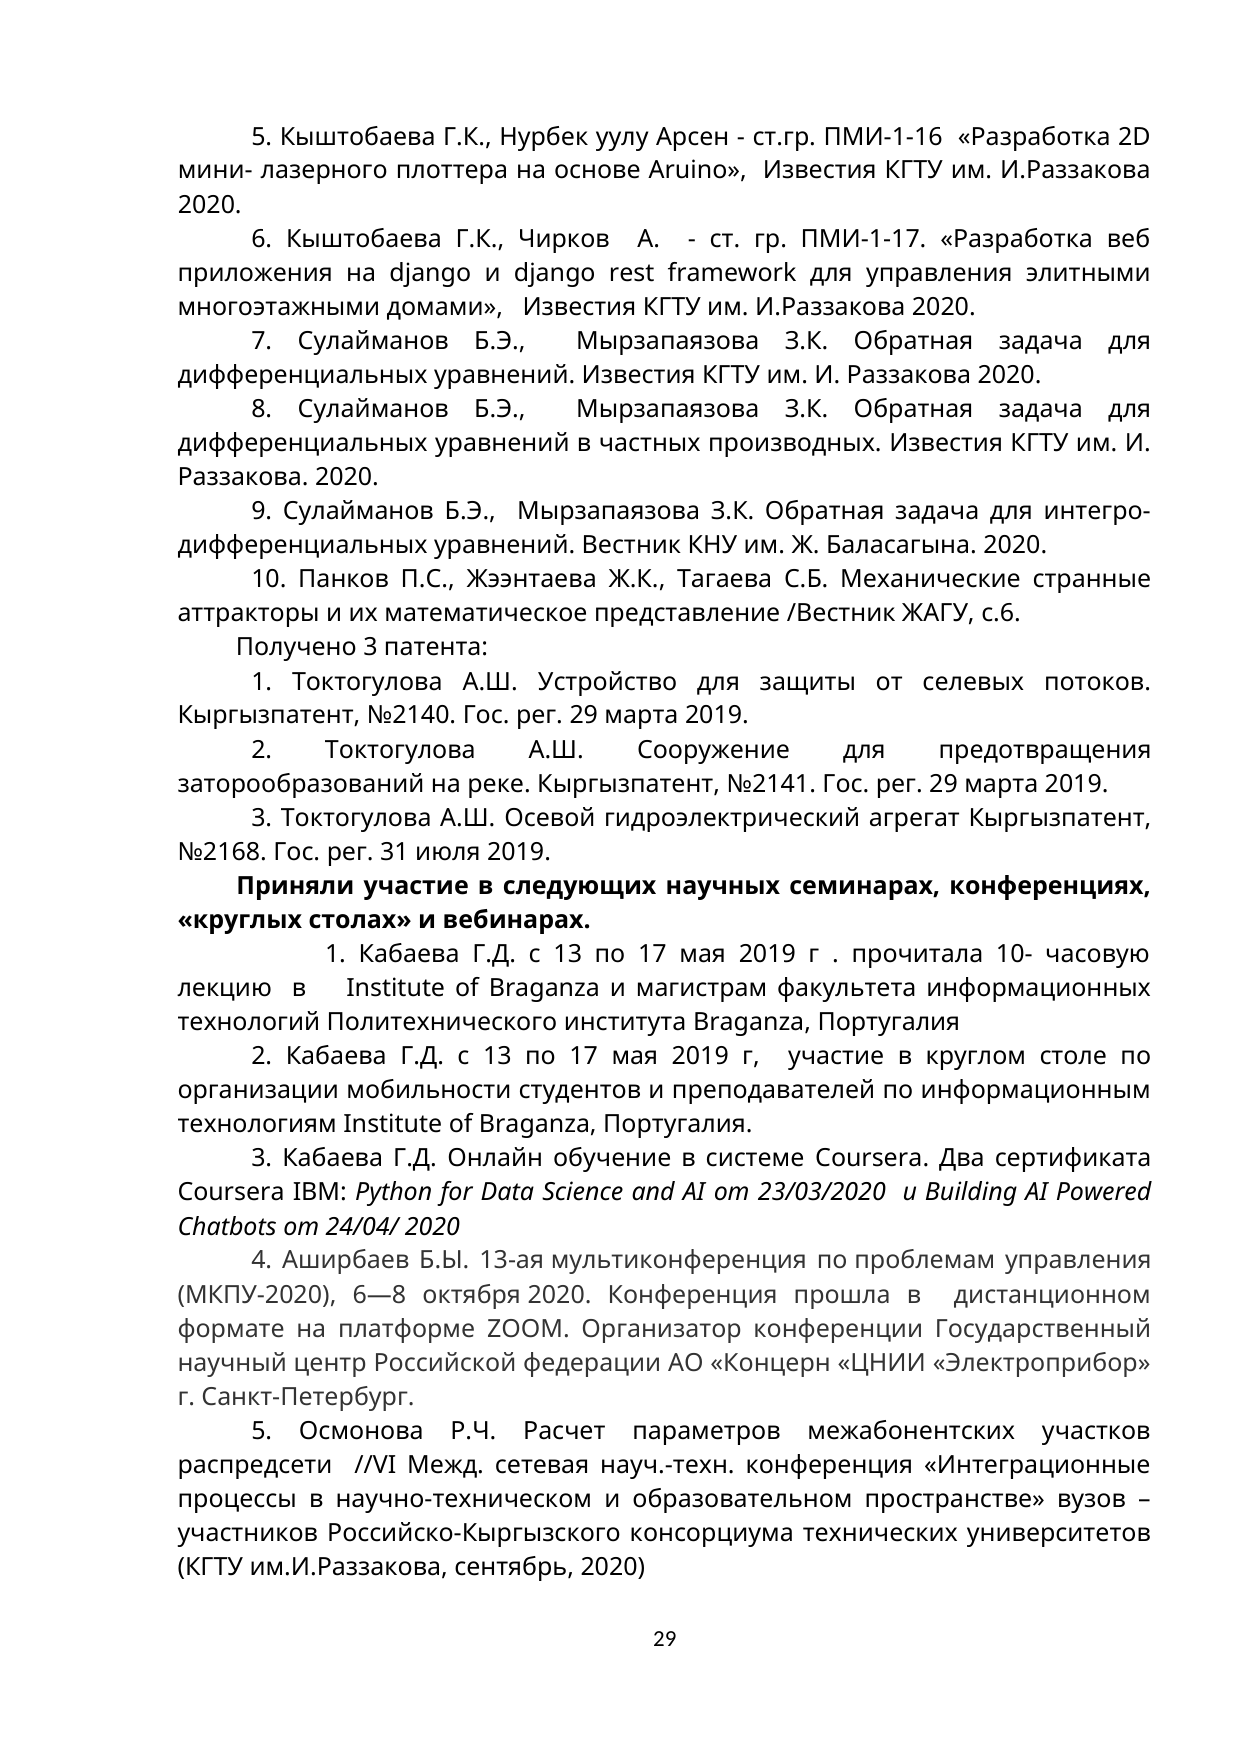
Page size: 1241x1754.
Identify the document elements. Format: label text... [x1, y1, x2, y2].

text Приняли участие в следующих научных семинарах, конференциях, «круглых столах» и вебинарах. [177, 867, 1152, 936]
text 1. Токтогулова А.Ш. Устройство для защиты от селевых потоков. Кыргызпатент, №2140. Гос. рег. 29 марта 2019. [177, 663, 1152, 731]
list 8. Сулайманов Б.Э., Мырзапаязова З.К. Обратная задача для дифференциальных уравнений в частных производных. Известия КГТУ им. И. Раззакова. 2020. [177, 391, 1152, 493]
text 3. Токтогулова А.Ш. Осевой гидроэлектрический агрегат Кыргызпатент, №2168. Гос. рег. 31 июля 2019. [177, 799, 1152, 867]
text 5. Осмонова Р.Ч. Расчет параметров межабонентских участков распредсети //VI Межд. сетевая науч.-техн. конференция «Интеграционные процессы в научно-техническом и образовательном пространстве» вузов – участников Российско-Кыргызского консорциума технических университетов (КГТУ им.И.Раззакова, сентябрь, 2020) [177, 1412, 1152, 1583]
text 5. Кыштобаева Г.К., Нурбек уулу Арсен - ст.гр. ПМИ-1-16 «Разработка 2D мини- лазерного плоттера на основе Aruino», Известия КГТУ им. И.Раззакова 2020. [178, 118, 1152, 220]
list 7. Сулайманов Б.Э., Мырзапаязова З.К. Обратная задача для дифференциальных уравнений. Известия КГТУ им. И. Раззакова 2020. [177, 322, 1152, 391]
text 2. Кабаева Г.Д. с 13 по 17 мая 2019 г, участие в круглом столе по организации мобильности студентов и преподавателей по информационным технологиям Institute of Braganzа, Португалия. [177, 1038, 1152, 1140]
text 6. Кыштобаева Г.К., Чирков А. - ст. гр. ПМИ-1-17. «Разработка веб приложения на django и django rest framework для управления элитными многоэтажными домами», Известия КГТУ им. И.Раззакова 2020. [177, 220, 1152, 322]
text Получено 3 патента: [177, 629, 1152, 663]
list 9. Сулайманов Б.Э., Мырзапаязова З.К. Обратная задача для интегро-дифференциальных уравнений. Вестник КНУ им. Ж. Баласагына. 2020. [177, 493, 1152, 561]
text 2. Токтогулова А.Ш. Сооружение для предотвращения заторообразований на реке. Кыргызпатент, №2141. Гос. рег. 29 марта 2019. [177, 731, 1152, 799]
text 10. Панков П.С., Жээнтаева Ж.К., Тагаева С.Б. Механические странные аттракторы и их математическое представление /Вестник ЖАГУ, с.6. [177, 561, 1152, 629]
text 4. Аширбаев Б.Ы. 13-ая мультиконференция по проблемам управления (МКПУ-2020), 6—8 октября 2020. Конференция прошла в дистанционном формате на платформе ZOOM. Организатор конференции Государственный научный центр Российской федерации АО «Концерн «ЦНИИ «Электроприбор» г. Санкт-Петербург. [177, 1242, 1152, 1412]
text 1. Кабаева Г.Д. с 13 по 17 мая 2019 г . прочитала 10- часовую лекцию в Institute of Braganza и магистрам факультета информационных технологий Политехнического института Braganza, Португалия [177, 936, 1152, 1038]
text 3. Кабаева Г.Д. Онлайн обучение в системе Coursera. Два сертификата Coursera IBM: Python for Data Science and AI от 23/03/2020 и Building AI Powered Chatbots от 24/04/ 2020 [177, 1140, 1152, 1242]
